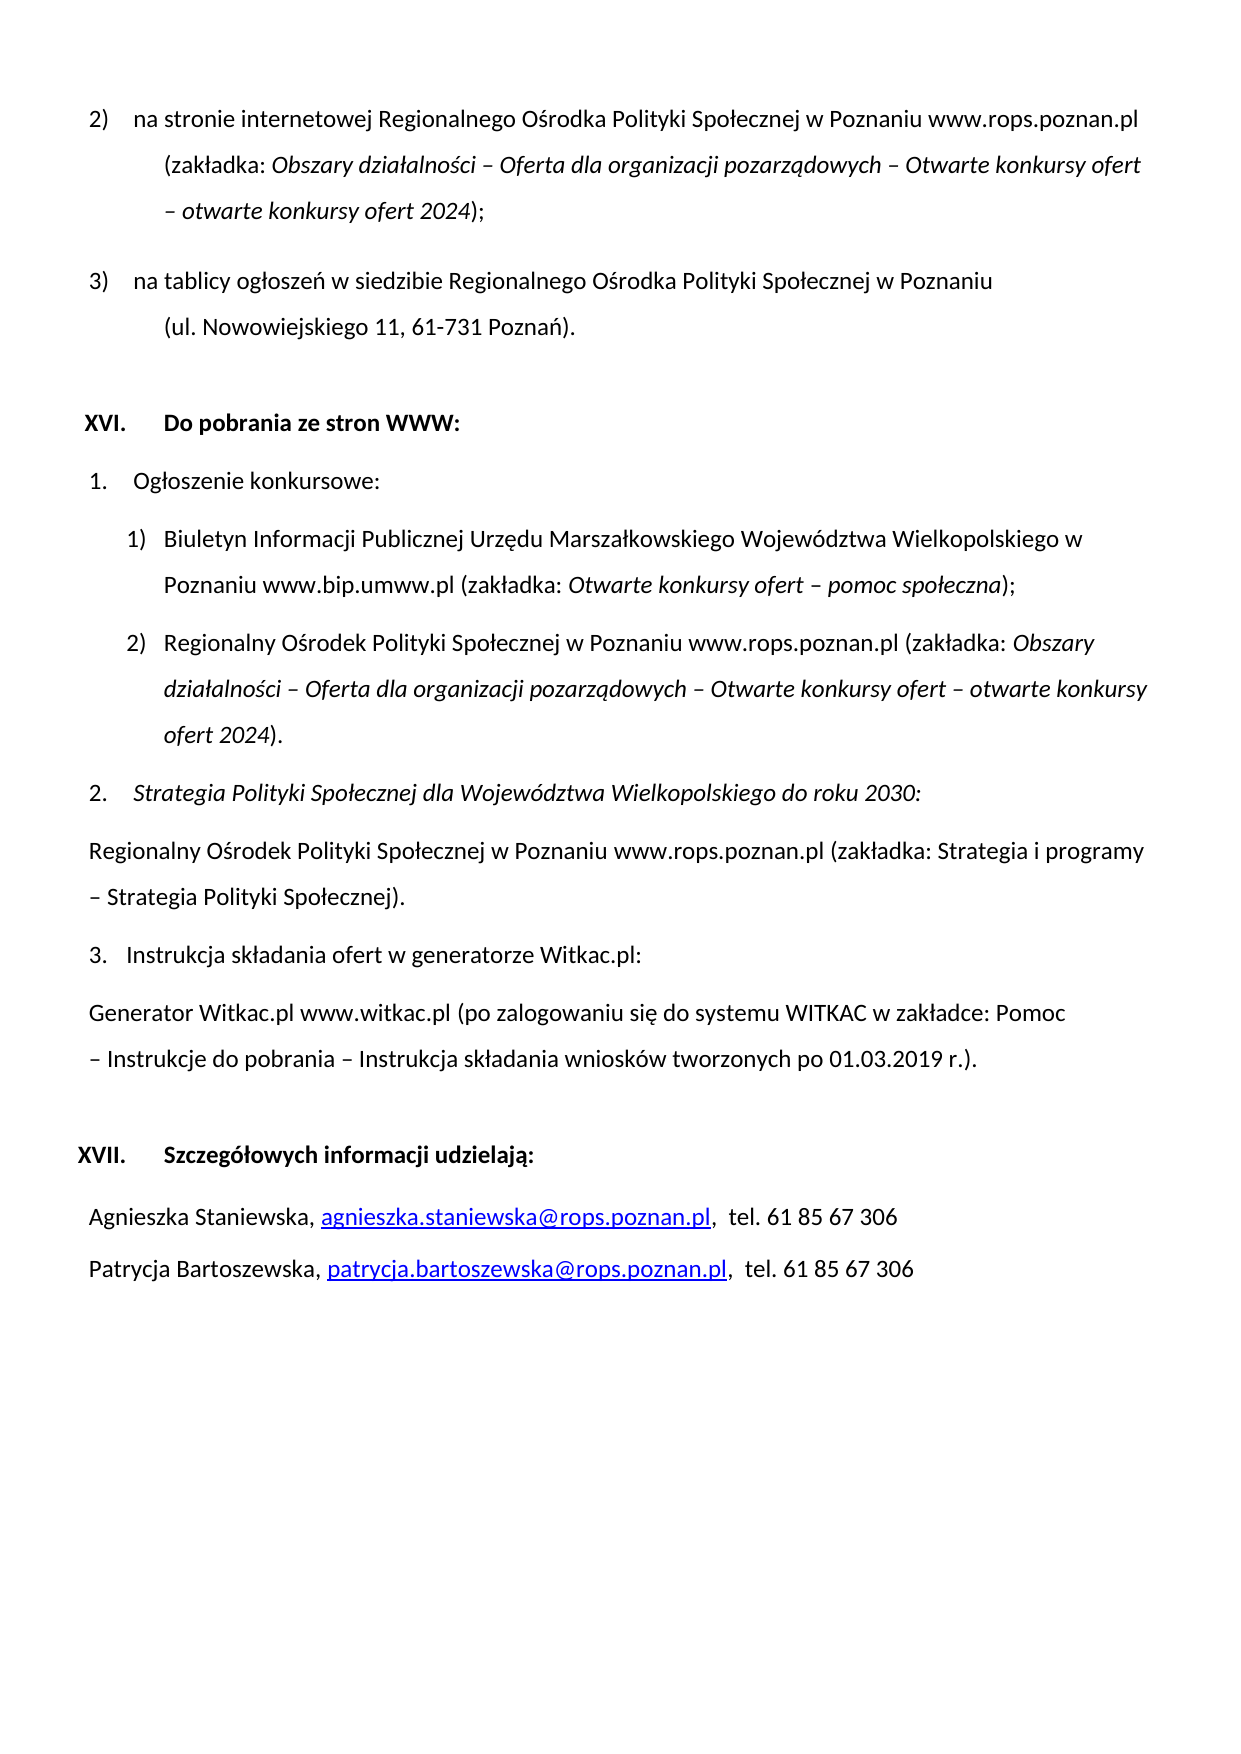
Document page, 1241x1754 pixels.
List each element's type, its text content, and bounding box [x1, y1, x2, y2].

text Generator Witkac.pl www.witkac.pl (po zalogowaniu się do systemu WITKAC w zakładce: Pomoc – Instrukcje do pobrania – Instrukcja składania wniosków tworzonych po 01.03.2019 r.). [89, 997, 1152, 1074]
list Ogłoszenie konkursowe: [89, 465, 1152, 496]
list Regionalny Ośrodek Polityki Społecznej w Poznaniu www.rops.poznan.pl (zakładka: Obszary działalności – Oferta dla organizacji pozarządowych – Otwarte konkursy ofert – otwarte konkursy ofert 2024). [126, 627, 1152, 749]
list na tablicy ogłoszeń w siedzibie Regionalnego Ośrodka Polityki Społecznej w Poznaniu (ul. Nowowiejskiego 11, 61-731 Poznań). [89, 266, 1152, 342]
subtitle Do pobrania ze stron WWW: [126, 407, 1152, 437]
list na stronie internetowej Regionalnego Ośrodka Polityki Społecznej w Poznaniu www.rops.poznan.pl (zakładka: Obszary działalności – Oferta dla organizacji pozarządowych – Otwarte konkursy ofert – otwarte konkursy ofert 2024); [89, 103, 1152, 225]
subtitle Szczegółowych informacji udzielają: [126, 1139, 1152, 1169]
list Instrukcja składania ofert w generatorze Witkac.pl: [89, 939, 1152, 970]
list Biuletyn Informacji Publicznej Urzędu Marszałkowskiego Województwa Wielkopolskiego w Poznaniu www.bip.umww.pl (zakładka: Otwarte konkursy ofert – pomoc społeczna); [126, 523, 1152, 600]
list Strategia Polityki Społecznej dla Województwa Wielkopolskiego do roku 2030: [89, 777, 1152, 808]
text Patrycja Bartoszewska, patrycja.bartoszewska@rops.poznan.pl, tel. 61 85 67 306 [89, 1253, 1152, 1283]
text Agnieszka Staniewska, agnieszka.staniewska@rops.poznan.pl, tel. 61 85 67 306 [89, 1201, 1152, 1232]
list Regionalny Ośrodek Polityki Społecznej w Poznaniu www.rops.poznan.pl (zakładka: Strategia i programy – Strategia Polityki Społecznej). [89, 835, 1152, 912]
